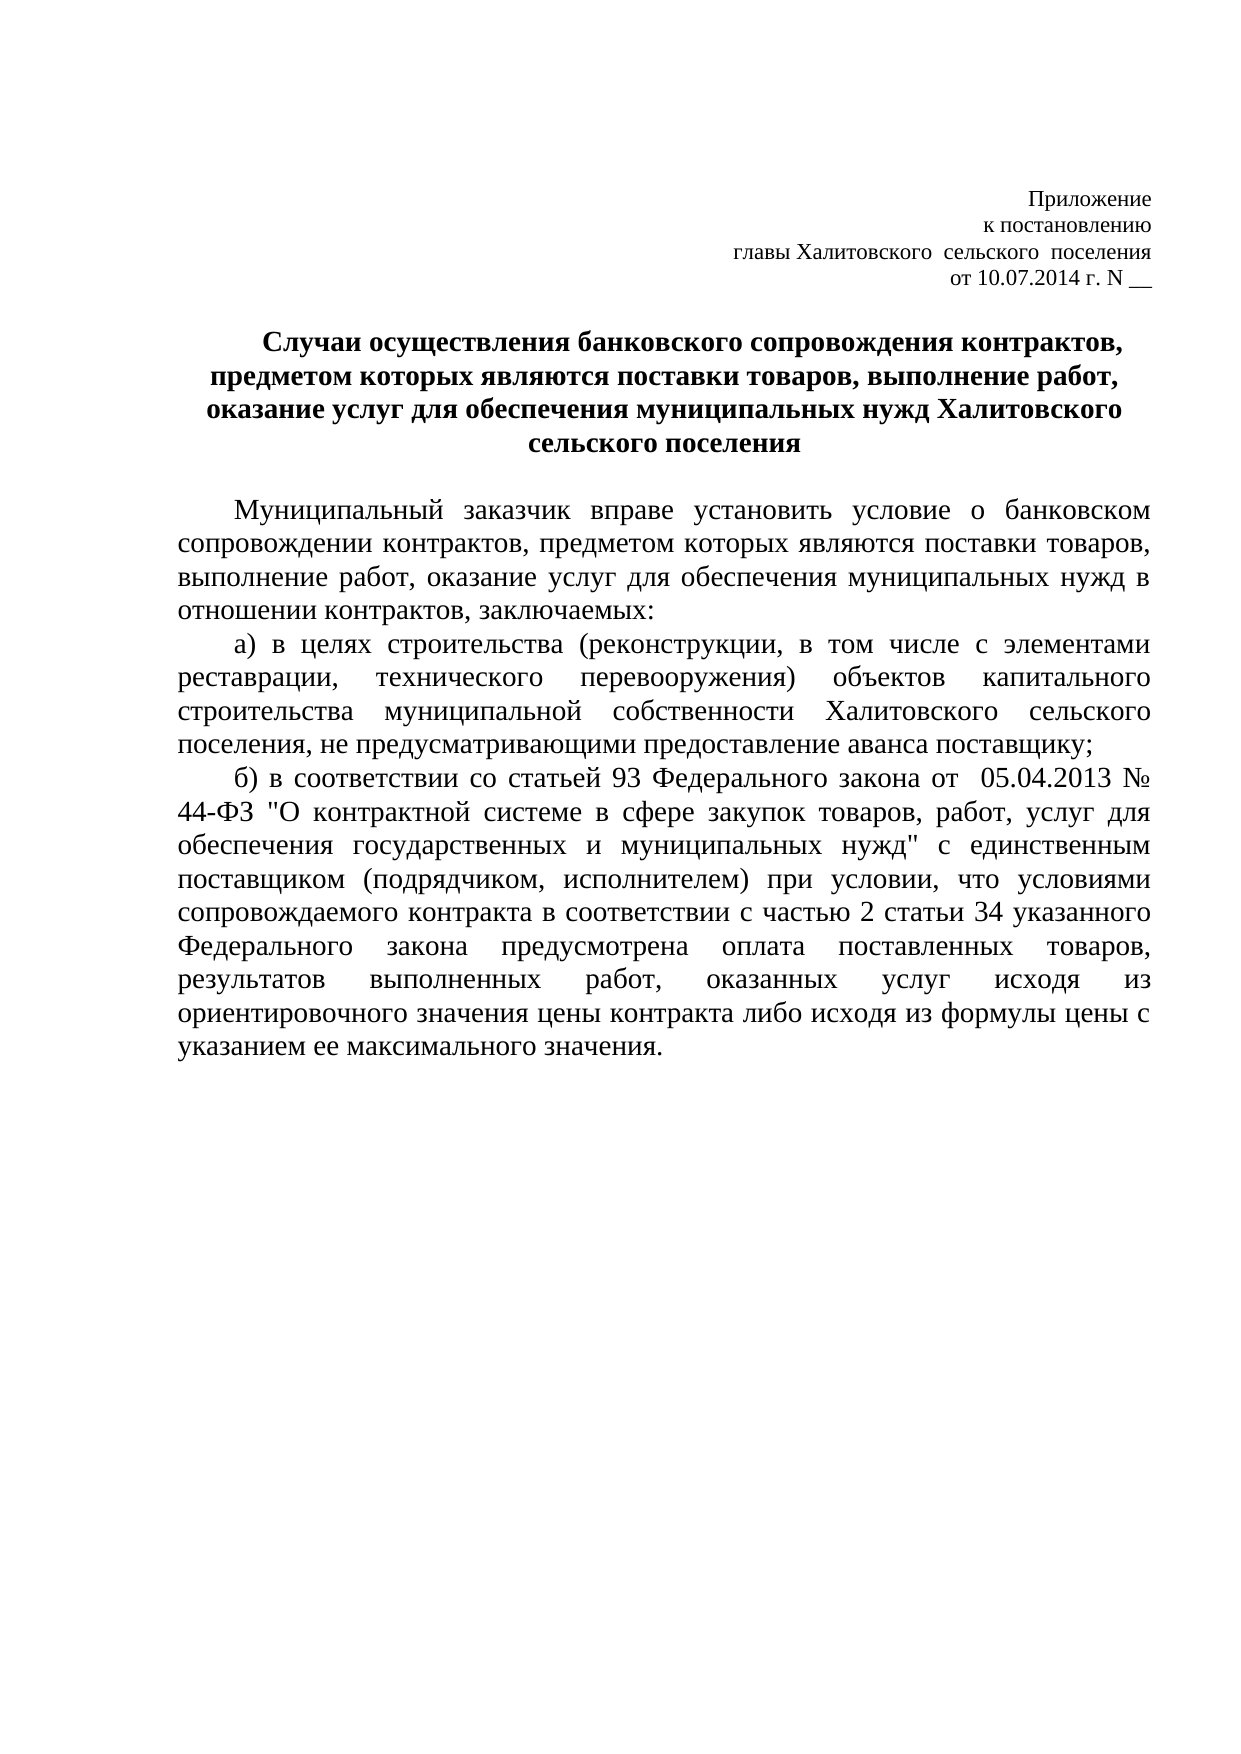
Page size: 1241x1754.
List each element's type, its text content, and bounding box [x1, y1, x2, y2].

text главы Халитовского сельского поселения [177, 238, 1152, 264]
text Случаи осуществления банковского сопровождения контрактов, предметом которых являются поставки товаров, выполнение работ, оказание услуг для обеспечения муниципальных нужд Халитовского сельского поселения [177, 324, 1152, 458]
text а) в целях строительства (реконструкции, в том числе с элементами реставрации, технического перевооружения) объектов капитального строительства муниципальной собственности Халитовского сельского поселения, не предусматривающими предоставление аванса поставщику; [177, 626, 1152, 760]
text Муниципальный заказчик вправе установить условие о банковском сопровождении контрактов, предметом которых являются поставки товаров, выполнение работ, оказание услуг для обеспечения муниципальных нужд в отношении контрактов, заключаемых: [177, 492, 1152, 626]
text б) в соответствии со статьей 93 Федерального закона от 05.04.2013 № 44-ФЗ "О контрактной системе в сфере закупок товаров, работ, услуг для обеспечения государственных и муниципальных нужд" с единственным поставщиком (подрядчиком, исполнителем) при условии, что условиями сопровождаемого контракта в соответствии с частью 2 статьи 34 указанного Федерального закона предусмотрена оплата поставленных товаров, результатов выполненных работ, оказанных услуг исходя из ориентировочного значения цены контракта либо исходя из формулы цены с указанием ее максимального значения. [177, 760, 1152, 1062]
text от 10.07.2014 г. N __ [177, 264, 1152, 291]
text Приложение [177, 185, 1152, 212]
text к постановлению [177, 212, 1152, 238]
